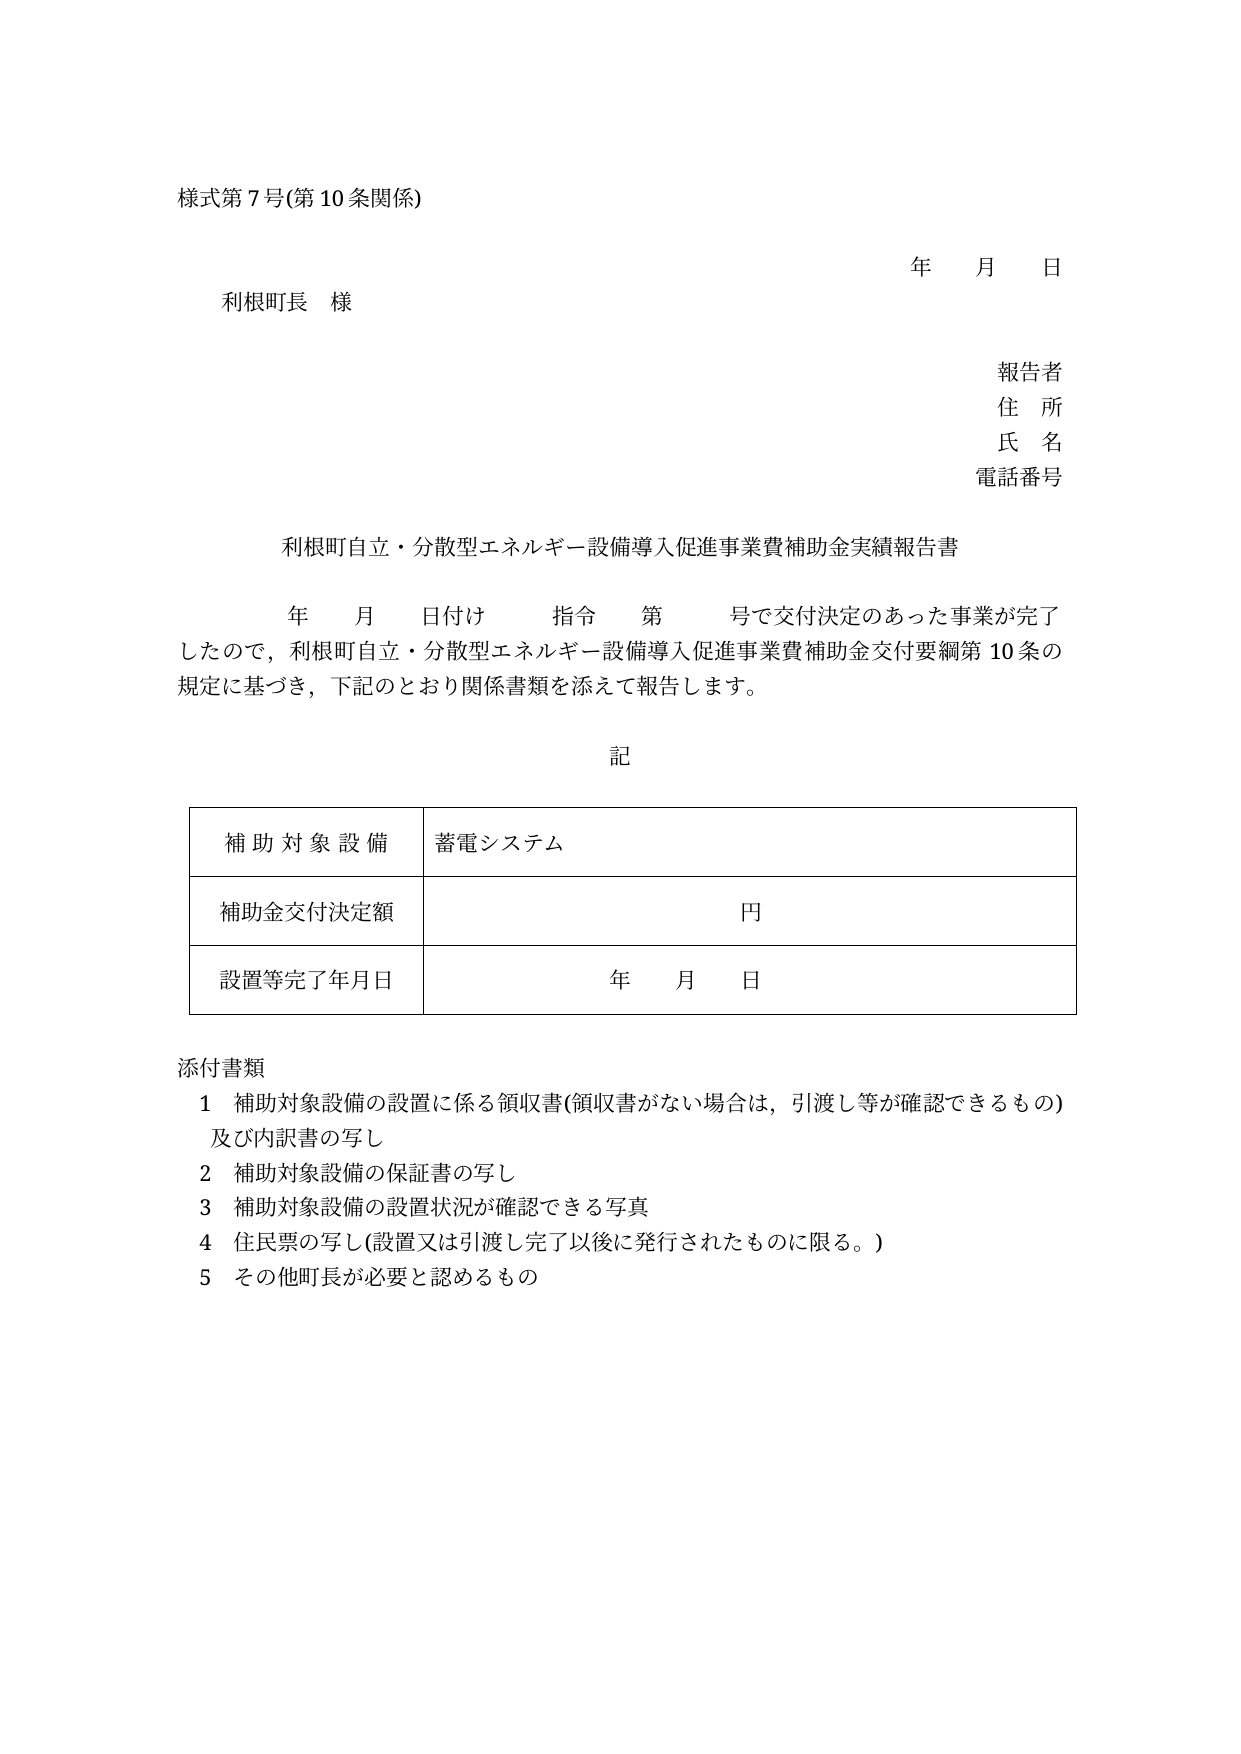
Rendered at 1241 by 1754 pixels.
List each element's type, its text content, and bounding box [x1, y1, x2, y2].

text 電話番号 [177, 458, 1063, 493]
text 記 [177, 737, 1063, 772]
text 4 住民票の写し(設置又は引渡し完了以後に発行されたものに限る。) [177, 1224, 1063, 1259]
table_cell 年 月 日 [424, 946, 1076, 1013]
text 1 補助対象設備の設置に係る領収書(領収書がない場合は，引渡し等が確認できるもの)及び内訳書の写し [177, 1084, 1063, 1154]
text 様式第7号(第10条関係) [177, 179, 1063, 214]
text 年 月 日 [177, 249, 1063, 284]
text 氏名 [177, 423, 1063, 458]
text 年 月 日付け 指令 第 号で交付決定のあった事業が完了したので，利根町自立・分散型エネルギー設備導入促進事業費補助金交付要綱第10条の規定に基づき，下記のとおり関係書類を添えて報告します。 [177, 598, 1063, 702]
text 報告者 [177, 353, 1063, 388]
text 2 補助対象設備の保証書の写し [177, 1154, 1063, 1189]
text 利根町長 様 [177, 284, 1063, 319]
table_cell 円 [424, 877, 1076, 945]
table_header 補助対象設備 [190, 808, 423, 876]
text 添付書類 [177, 1049, 1063, 1084]
text 住所 [177, 388, 1063, 423]
table_header 蓄電システム [424, 808, 1076, 876]
table_cell 補助金交付決定額 [190, 877, 423, 945]
text 5 その他町長が必要と認めるもの [177, 1259, 1063, 1294]
text 3 補助対象設備の設置状況が確認できる写真 [177, 1189, 1063, 1224]
text 利根町自立・分散型エネルギー設備導入促進事業費補助金実績報告書 [177, 528, 1063, 563]
table_cell 設置等完了年月日 [190, 946, 423, 1013]
